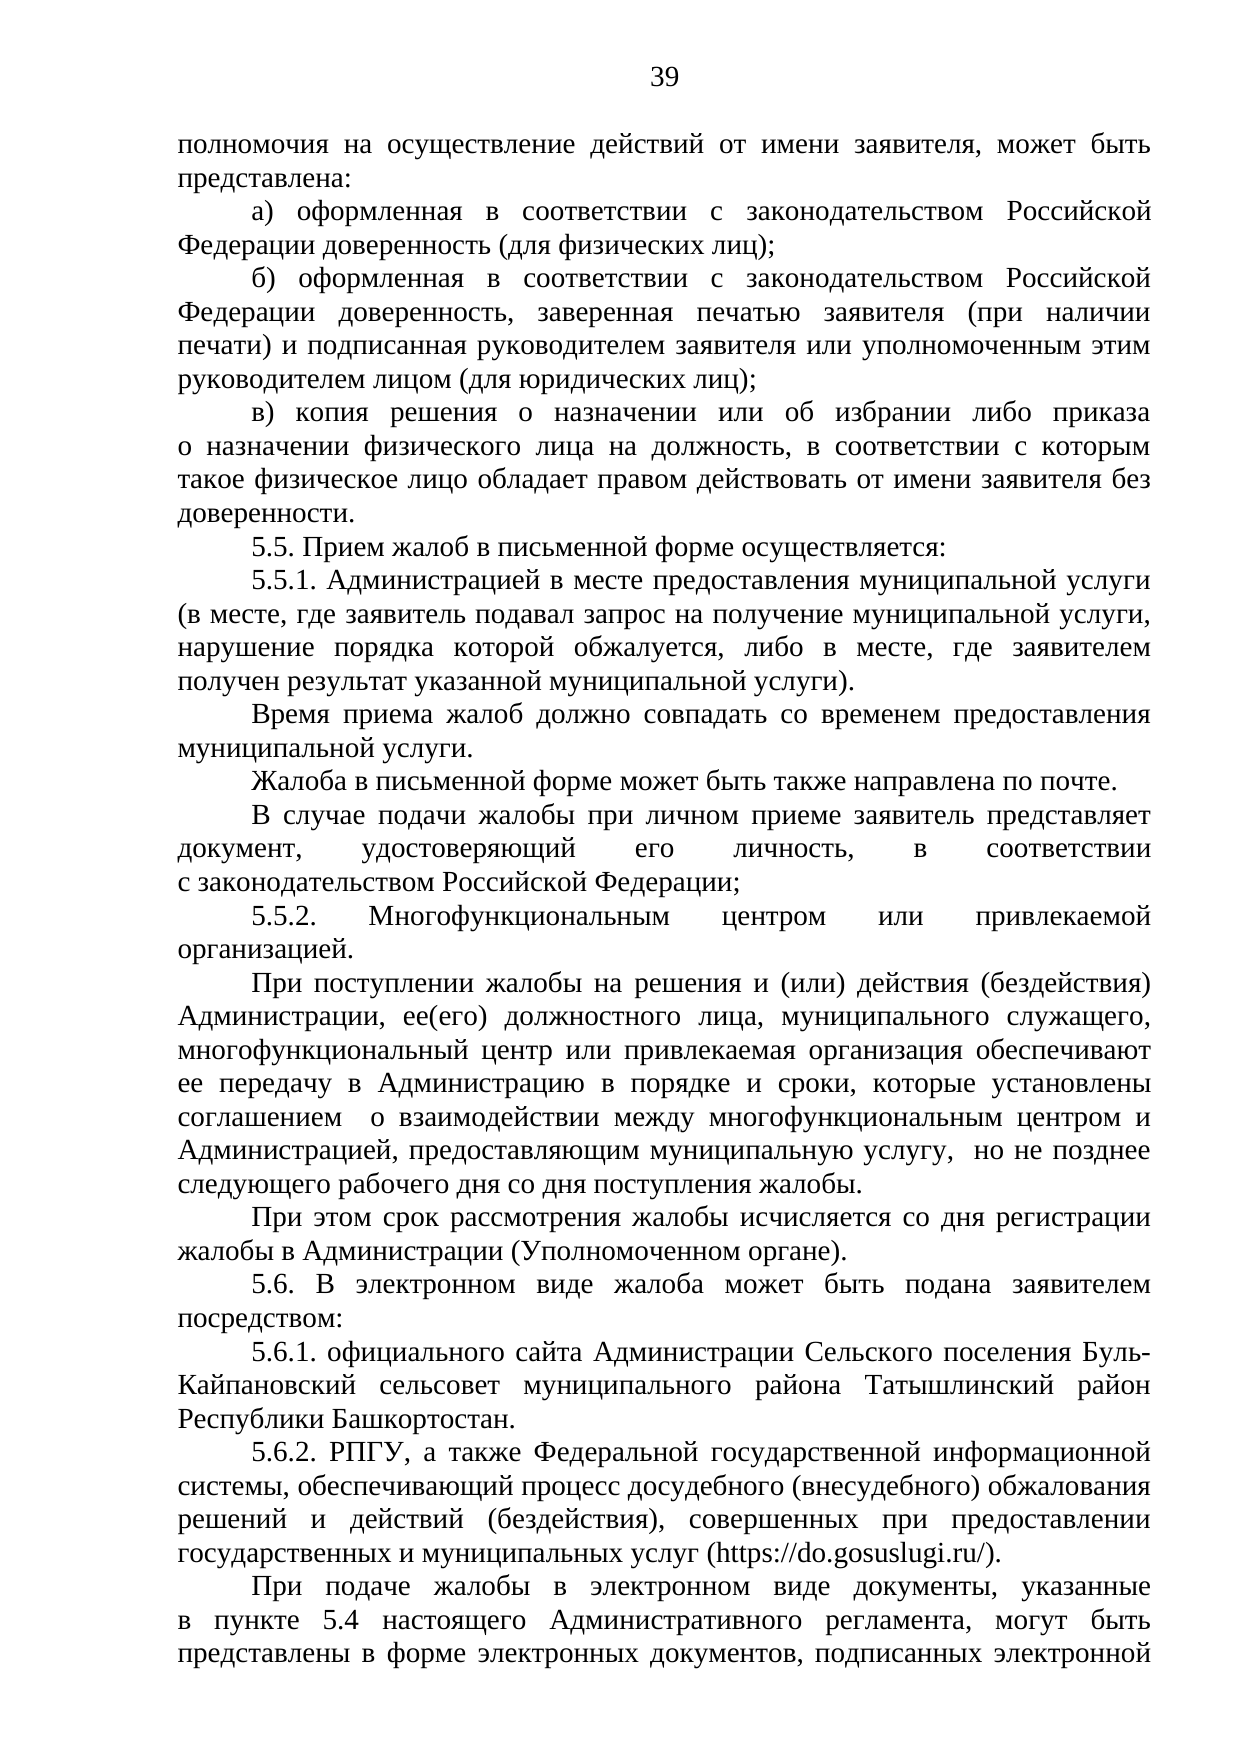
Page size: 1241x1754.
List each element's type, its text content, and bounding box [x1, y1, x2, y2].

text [177, 1568, 1152, 1669]
text В случае подачи жалобы при личном приеме заявитель представляет документ, удостоверяющий его личность, в соответствии с законодательством Российской Федерации; [177, 797, 1152, 898]
text в) копия решения о назначении или об избрании либо приказа о назначении физического лица на должность, в соответствии с которым такое физическое лицо обладает правом действовать от имени заявителя без доверенности. [177, 394, 1152, 529]
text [177, 126, 1152, 193]
text 5.5.2. Многофункциональным центром или привлекаемой организацией. [177, 898, 1152, 965]
text 5.5. Прием жалоб в письменной форме осуществляется: [177, 529, 1152, 562]
text а) оформленная в соответствии с законодательством Российской Федерации доверенность (для физических лиц); [177, 193, 1152, 260]
text 5.6.2. РПГУ, а также Федеральной государственной информационной системы, обеспечивающий процесс досудебного (внесудебного) обжалования решений и действий (бездействия), совершенных при предоставлении государственных и муниципальных услуг (https://do.gosuslugi.ru/). [177, 1434, 1152, 1568]
text 5.6. В электронном виде жалоба может быть подана заявителем посредством: [177, 1267, 1152, 1334]
text б) оформленная в соответствии с законодательством Российской Федерации доверенность, заверенная печатью заявителя (при наличии печати) и подписанная руководителем заявителя или уполномоченным этим руководителем лицом (для юридических лиц); [177, 260, 1152, 394]
text При этом срок рассмотрения жалобы исчисляется со дня регистрации жалобы в Администрации (Уполномоченном органе). [177, 1199, 1152, 1267]
text Время приема жалоб должно совпадать со временем предоставления муниципальной услуги. [177, 696, 1152, 763]
text Жалоба в письменной форме может быть также направлена по почте. [177, 763, 1152, 797]
text 5.6.1. официального сайта Администрации Сельского поселения Буль-Кайпановский сельсовет муниципального района Татышлинский район Республики Башкортостан. [177, 1334, 1152, 1434]
text 5.5.1. Администрацией в месте предоставления муниципальной услуги (в месте, где заявитель подавал запрос на получение муниципальной услуги, нарушение порядка которой обжалуется, либо в месте, где заявителем получен результат указанной муниципальной услуги). [177, 562, 1152, 696]
text При поступлении жалобы на решения и (или) действия (бездействия) Администрации, ее(его) должностного лица, муниципального служащего, многофункциональный центр или привлекаемая организация обеспечивают ее передачу в Администрацию в порядке и сроки, которые установлены соглашением о взаимодействии между многофункциональным центром и Администрацией, предоставляющим муниципальную услугу, но не позднее следующего рабочего дня со дня поступления жалобы. [177, 965, 1152, 1199]
